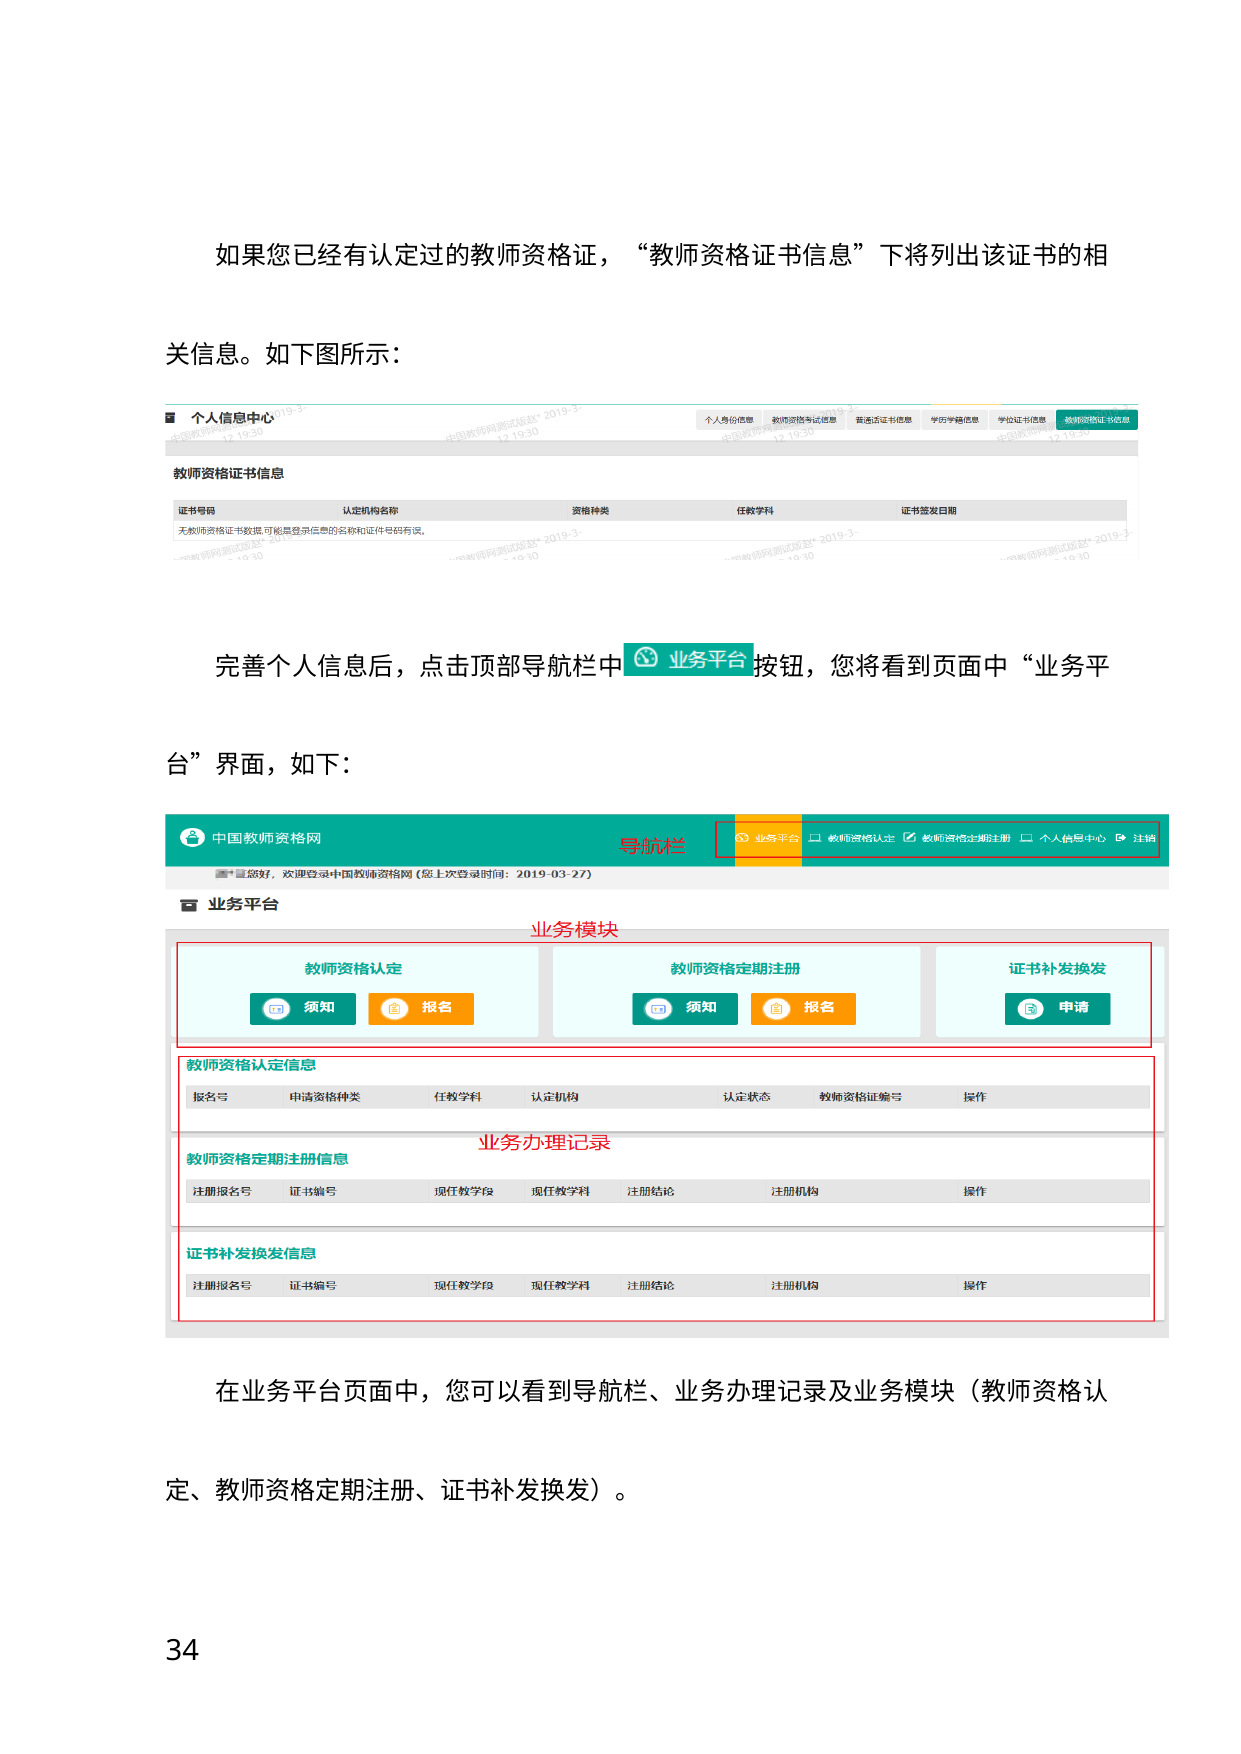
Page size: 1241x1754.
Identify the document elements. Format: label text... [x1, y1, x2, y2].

picture [165, 813, 1169, 1338]
picture [623, 643, 754, 676]
text 在业务平台页面中，您可以看到导航栏、业务办理记录及业务模块（教师资格认定、教师资格定期注册、证书补发换发）。 [165, 1356, 1110, 1522]
text 完善个人信息后，点击顶部导航栏中按钮，您将看到页面中“业务平台”界面，如下： [165, 630, 1110, 796]
text 如果您已经有认定过的教师资格证，“教师资格证书信息”下将列出该证书的相关信息。如下图所示： [165, 220, 1110, 386]
picture [165, 404, 1139, 560]
